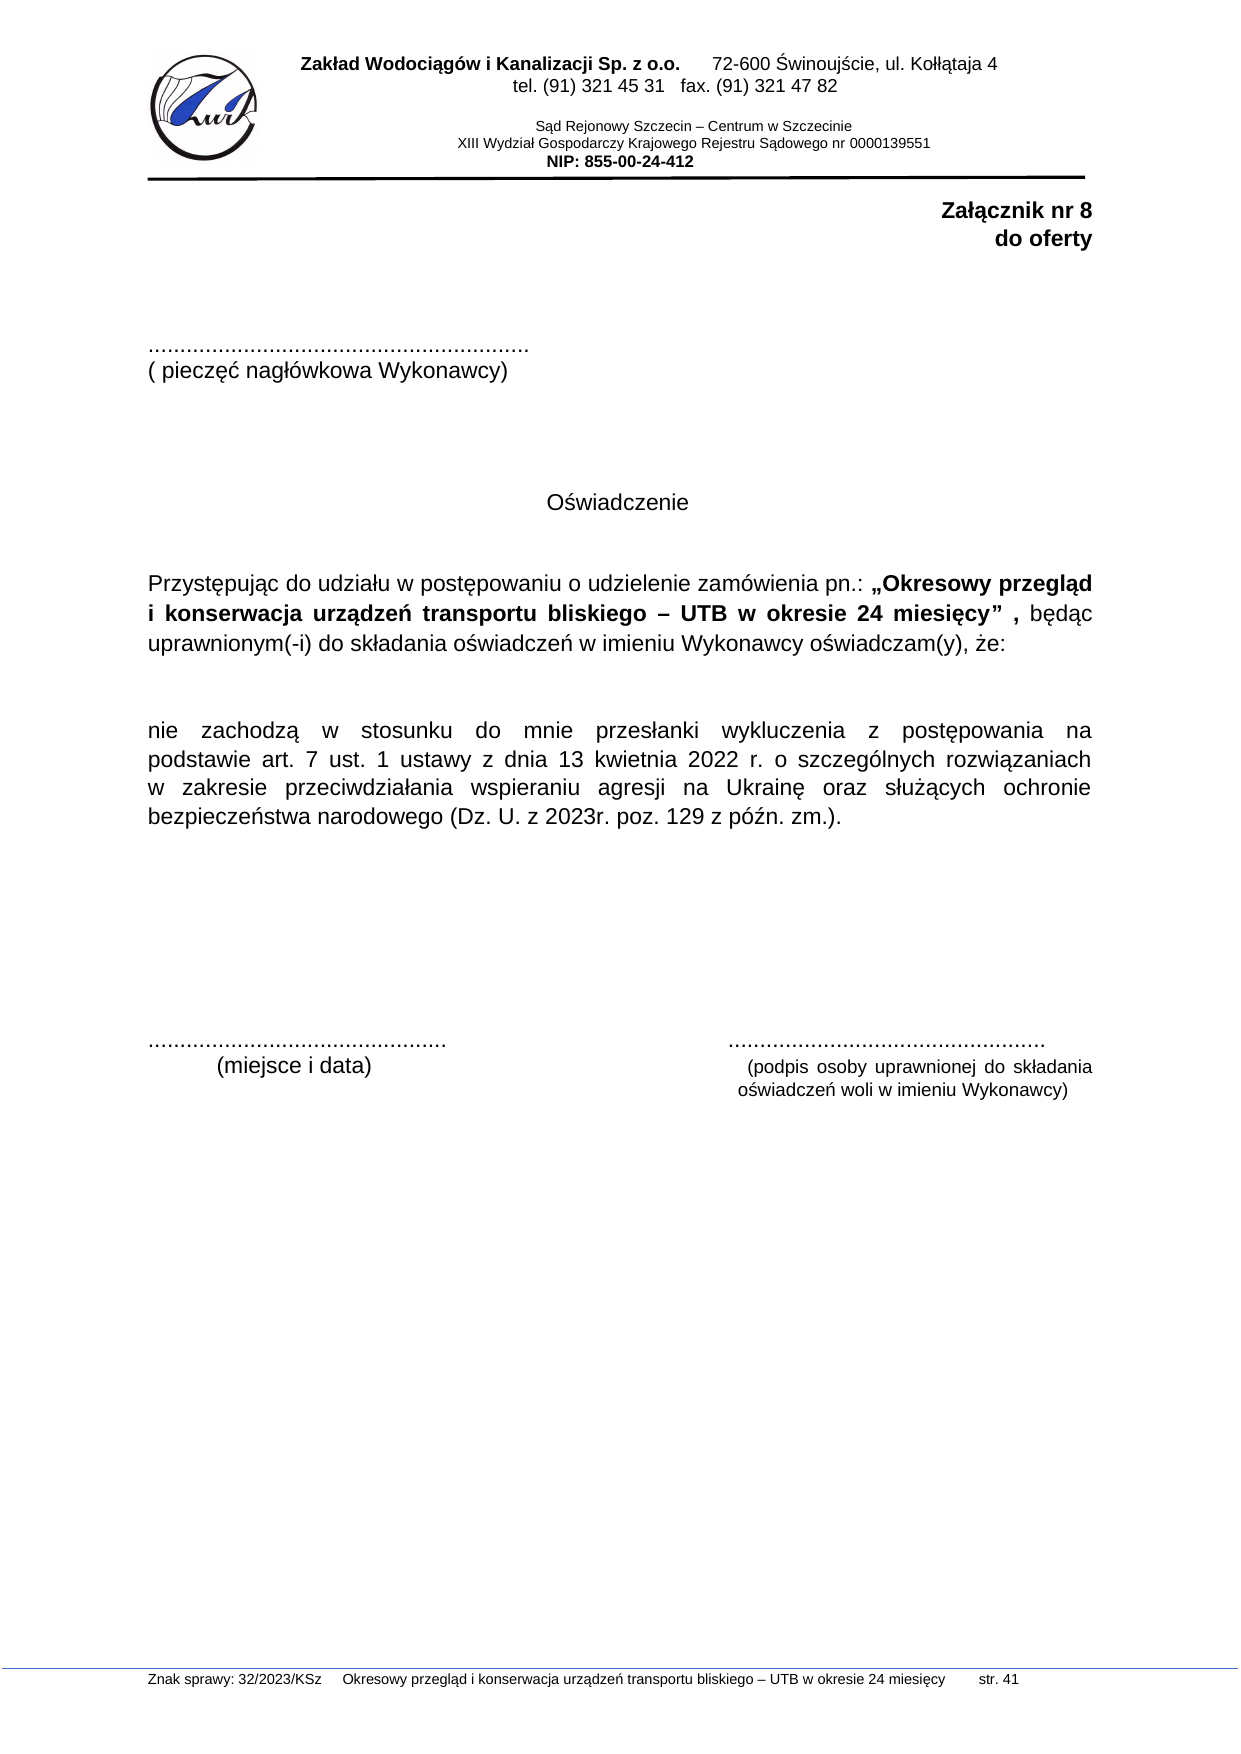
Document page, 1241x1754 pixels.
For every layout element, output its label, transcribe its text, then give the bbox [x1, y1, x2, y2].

text ............................................... .................................................. [148, 1026, 1092, 1052]
text Załącznik nr 8 [148, 197, 1092, 223]
text Oświadczenie [221, 489, 1092, 515]
text do oferty [148, 225, 1092, 252]
text Przystępując do udziału w postępowaniu o udzielenie zamówienia pn.: „Okresowy przegląd i konserwacja urządzeń transportu bliskiego – UTB w okresie 24 miesięcy” , będąc uprawnionym(-i) do składania oświadczeń w imieniu Wykonawcy oświadczam(y), że: [148, 570, 1092, 657]
picture [147, 52, 260, 165]
text ( pieczęć nagłówkowa Wykonawcy) [148, 357, 1092, 383]
text (miejsce i data) (podpis osoby uprawnionej do składania oświadczeń woli w imieniu Wykonawcy) [216, 1052, 1092, 1100]
text ............................................................ [148, 331, 1092, 357]
text nie zachodzą w stosunku do mnie przesłanki wykluczenia z postępowania na podstawie art. 7 ust. 1 ustawy z dnia 13 kwietnia 2022 r. o szczególnych rozwiązaniach w zakresie przeciwdziałania wspieraniu agresji na Ukrainę oraz służących ochronie bezpieczeństwa narodowego (Dz. U. z 2023r. poz. 129 z późn. zm.). [148, 717, 1092, 829]
